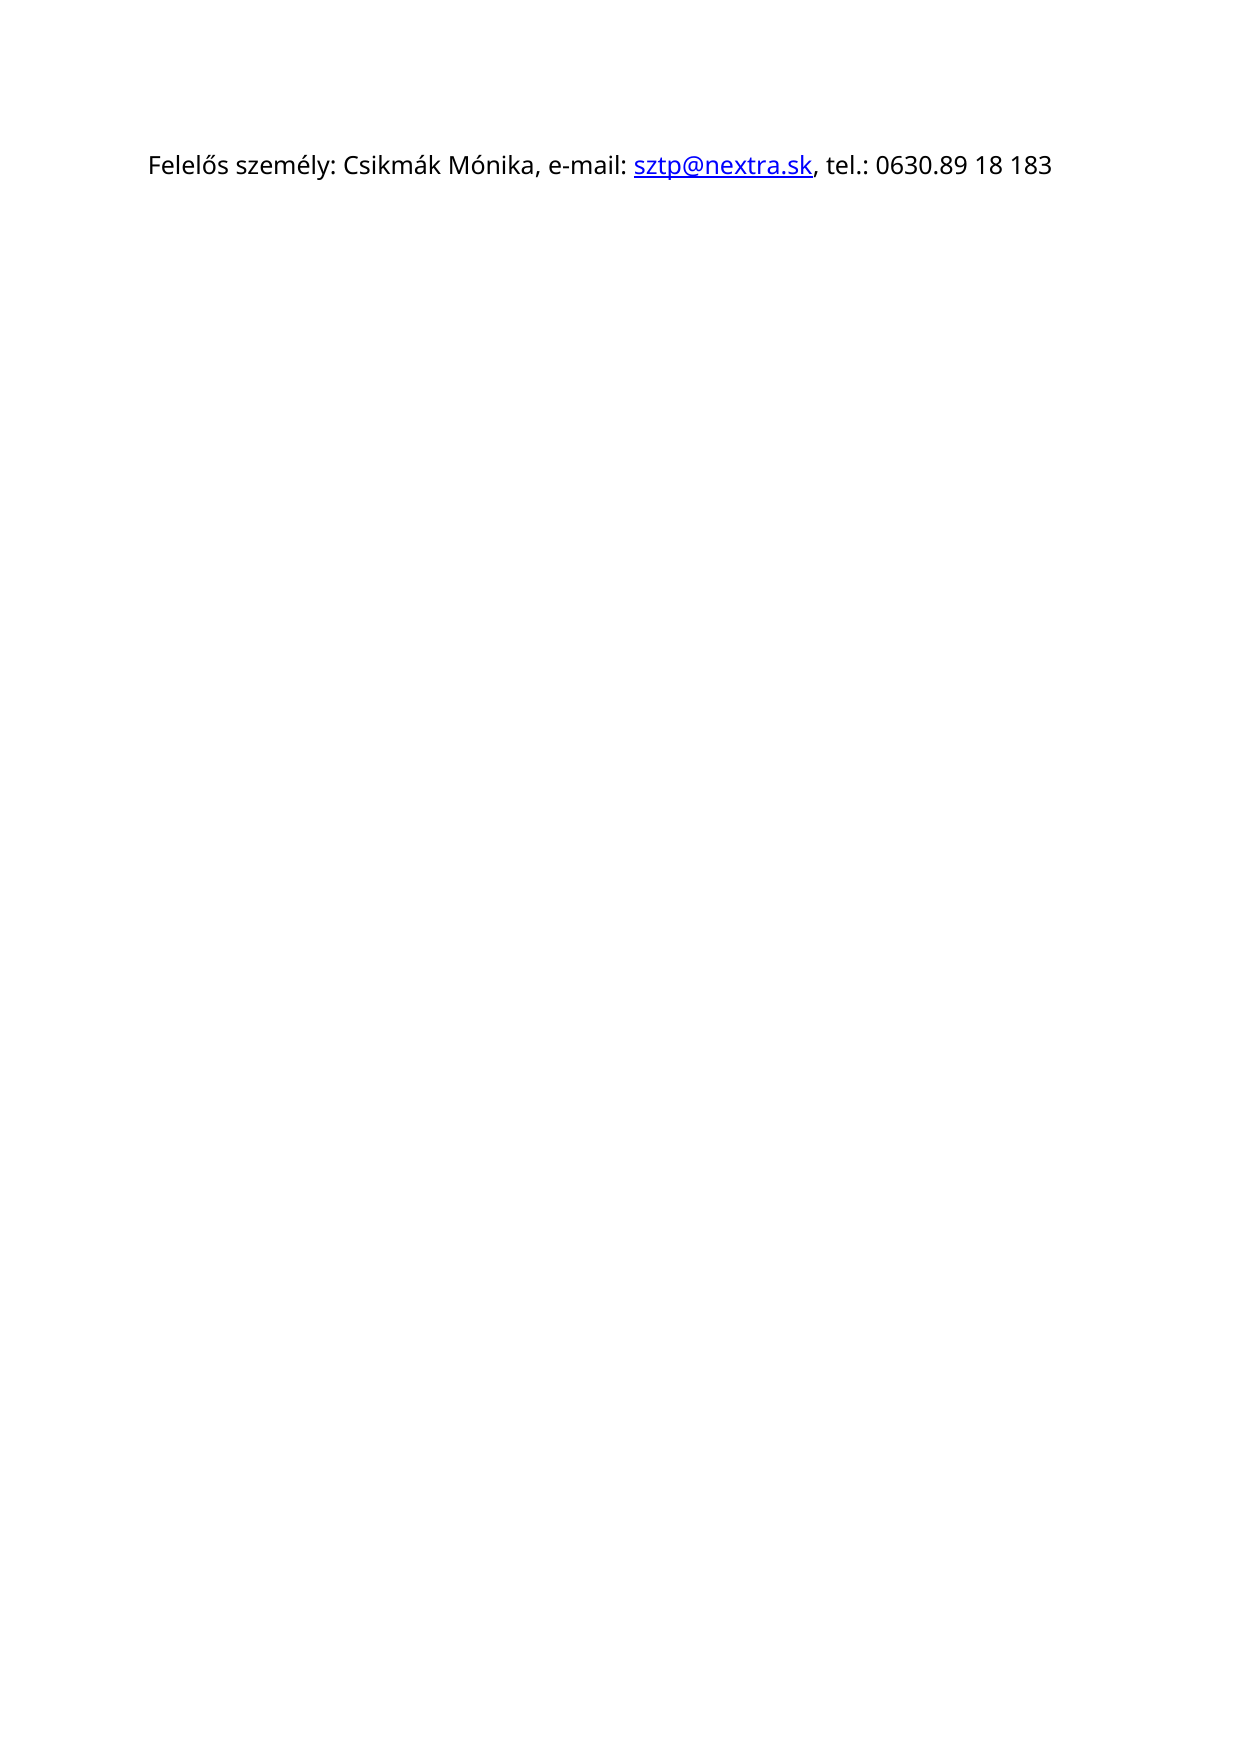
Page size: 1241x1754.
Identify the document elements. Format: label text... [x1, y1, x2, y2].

text Felelős személy: Csikmák Mónika, e-mail: sztp@nextra.sk, tel.: 0630.89 18 183 [148, 148, 1093, 182]
